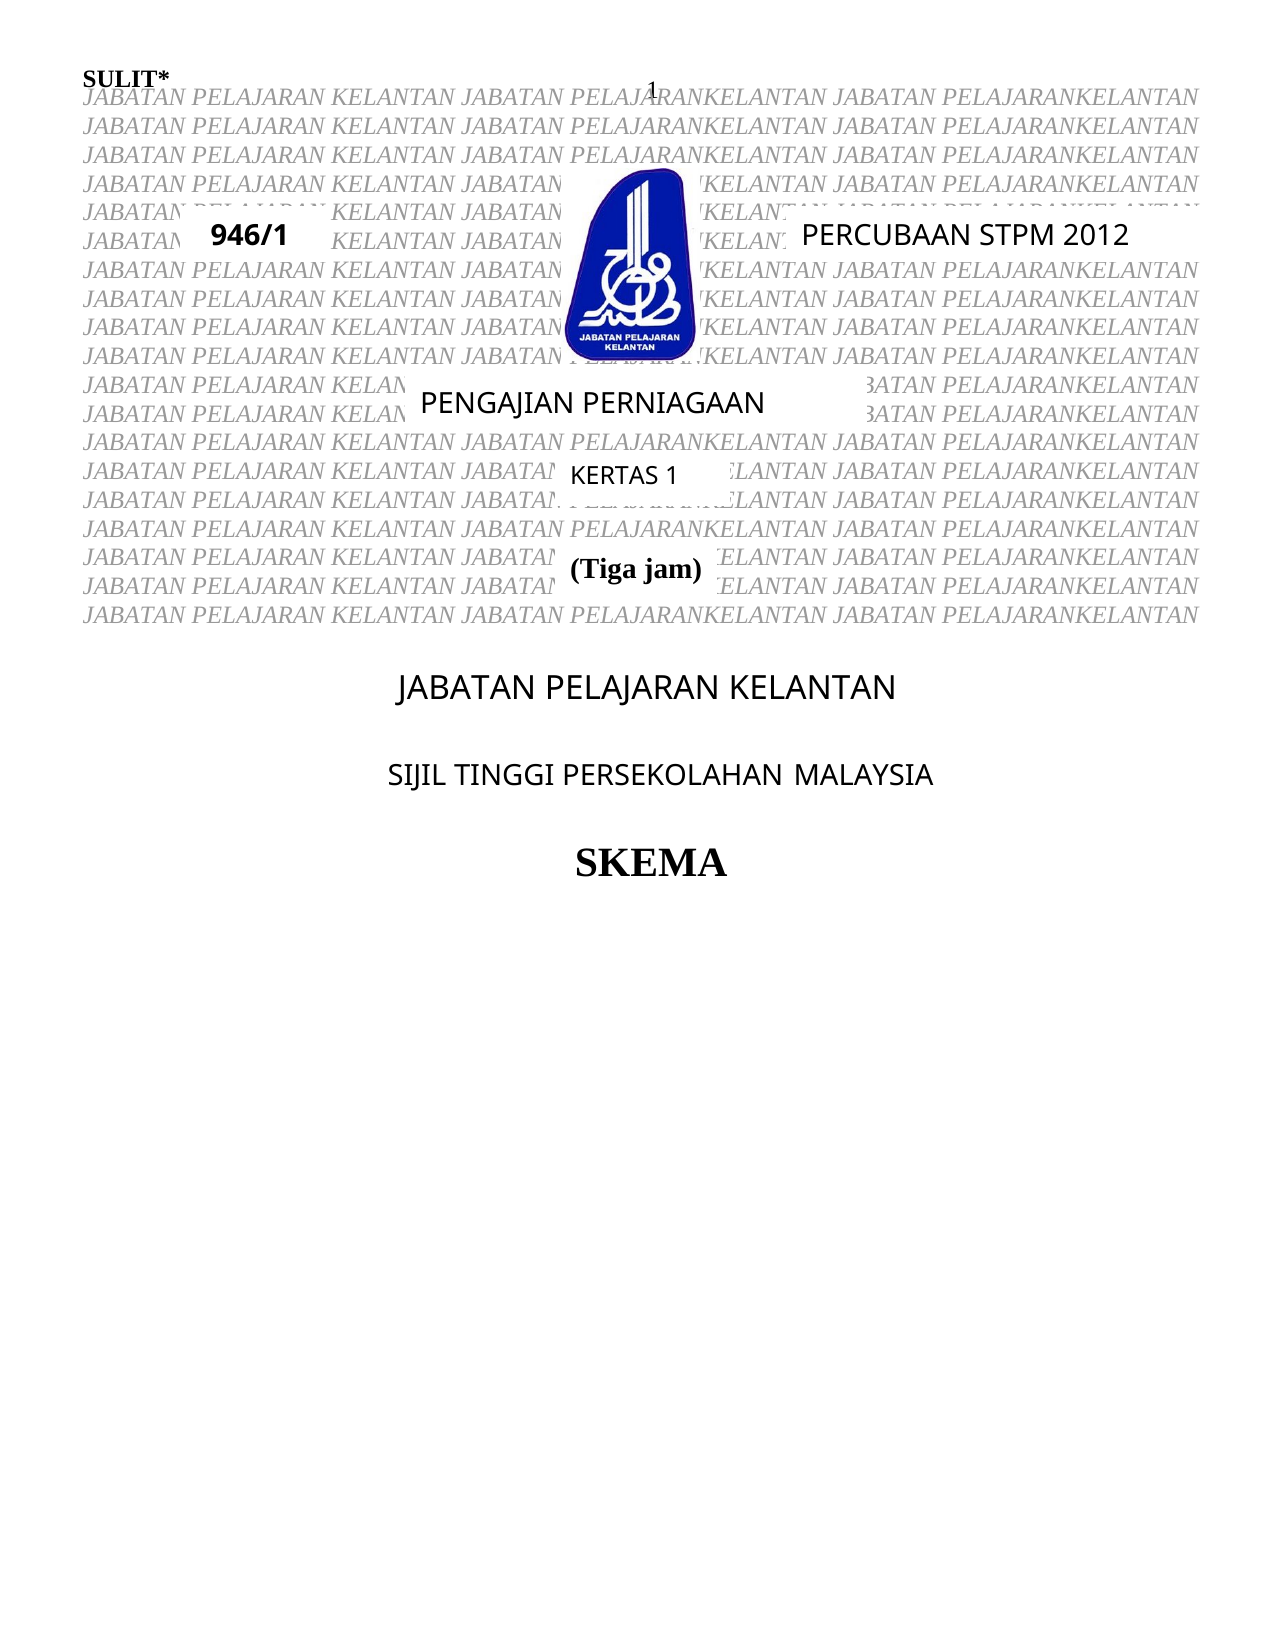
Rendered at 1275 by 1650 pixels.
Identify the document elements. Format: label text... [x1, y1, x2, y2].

picture [561, 168, 700, 361]
text SKEMA [180, 838, 1125, 886]
